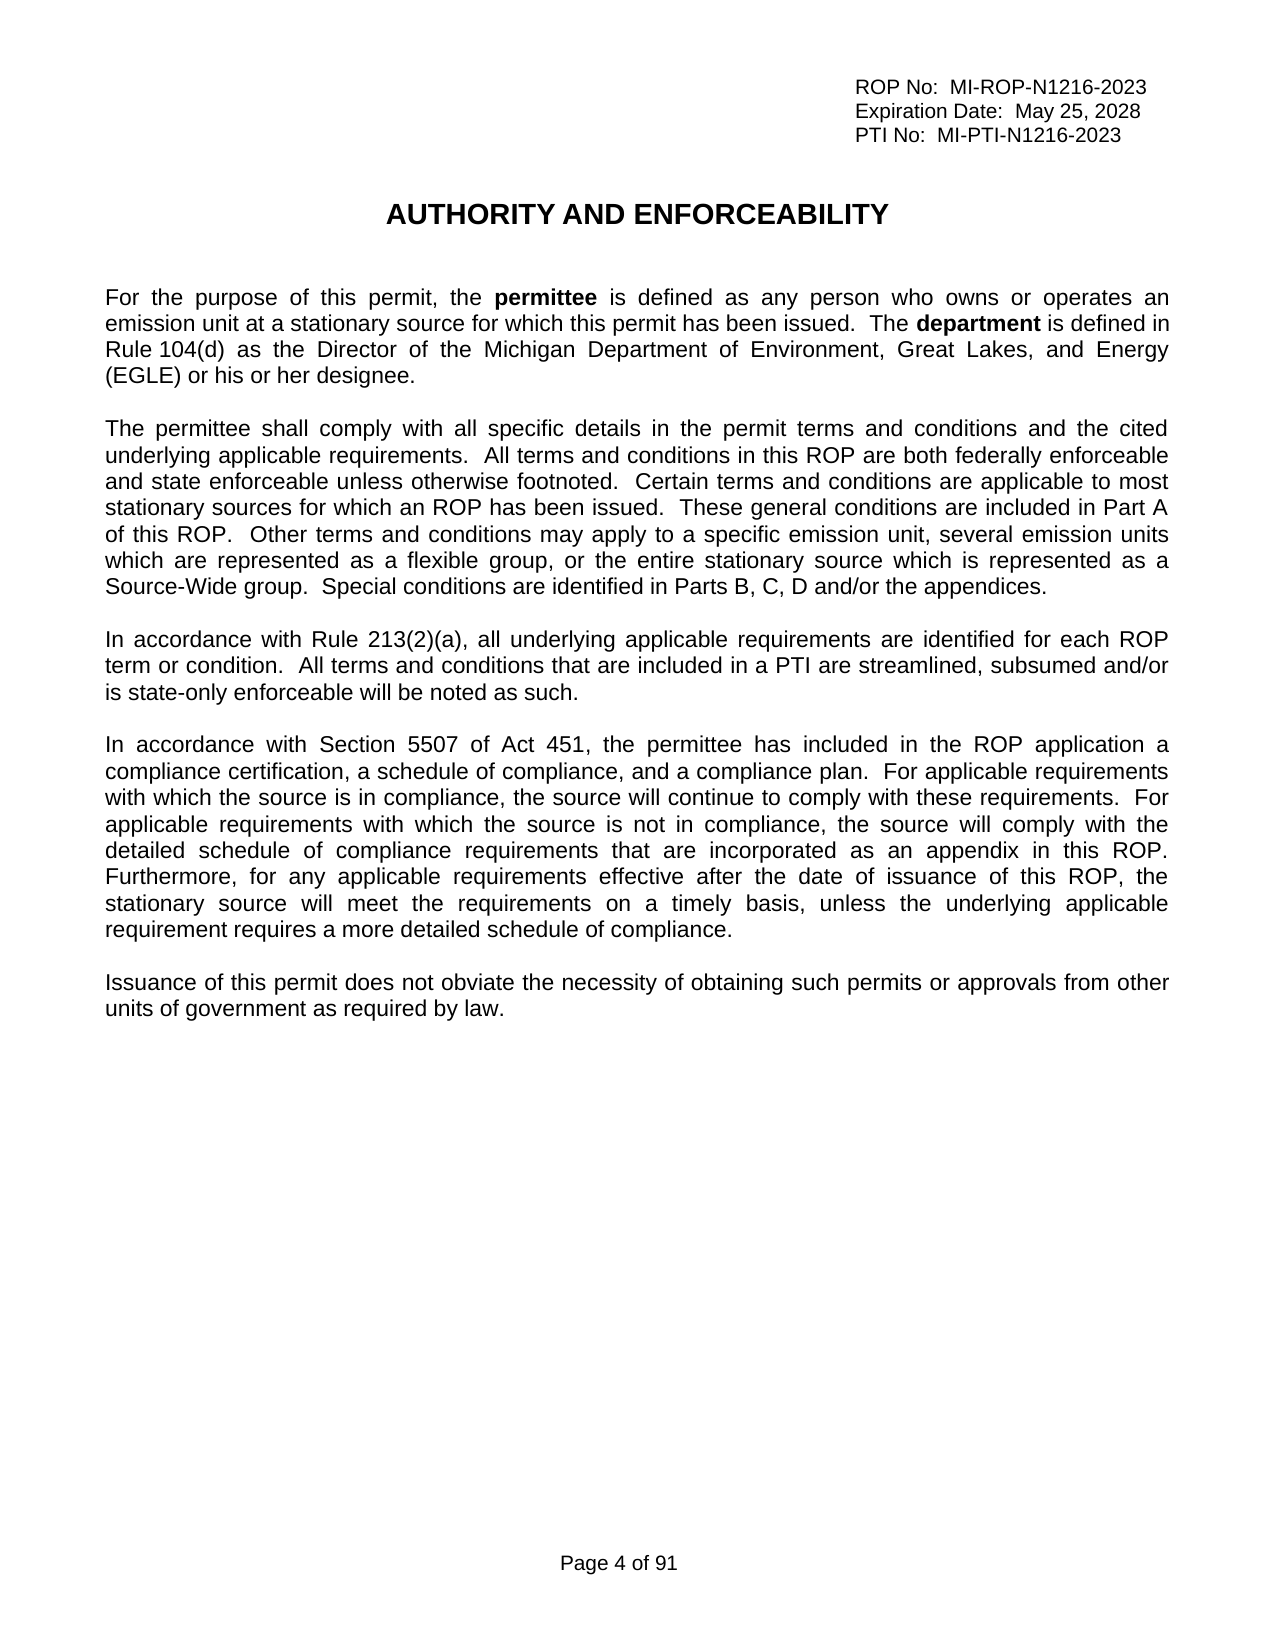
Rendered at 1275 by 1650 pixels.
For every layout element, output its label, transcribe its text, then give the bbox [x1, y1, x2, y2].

subtitle AUTHORITY AND ENFORCEABILITY [105, 197, 1170, 231]
text The permittee shall comply with all specific details in the permit terms and conditions and the cited underlying applicable requirements. All terms and conditions in this ROP are both federally enforceable and state enforceable unless otherwise footnoted. Certain terms and conditions are applicable to most stationary sources for which an ROP has been issued. These general conditions are included in Part A of this ROP. Other terms and conditions may apply to a specific emission unit, several emission units which are represented as a flexible group, or the entire stationary source which is represented as a Source-Wide group. Special conditions are identified in Parts B, C, D and/or the appendices. [105, 415, 1170, 600]
text For the purpose of this permit, the permittee is defined as any person who owns or operates an emission unit at a stationary source for which this permit has been issued. The department is defined in Rule 104(d) as the Director of the Michigan Department of Environment, Great Lakes, and Energy (EGLE) or his or her designee. [105, 283, 1170, 389]
text In accordance with Section 5507 of Act 451, the permittee has included in the ROP application a compliance certification, a schedule of compliance, and a compliance plan. For applicable requirements with which the source is in compliance, the source will continue to comply with these requirements. For applicable requirements with which the source is not in compliance, the source will comply with the detailed schedule of compliance requirements that are incorporated as an appendix in this ROP. Furthermore, for any applicable requirements effective after the date of issuance of this ROP, the stationary source will meet the requirements on a timely basis, unless the underlying applicable requirement requires a more detailed schedule of compliance. [105, 731, 1170, 942]
text Issuance of this permit does not obviate the necessity of obtaining such permits or approvals from other units of government as required by law. [105, 969, 1170, 1021]
text In accordance with Rule 213(2)(a), all underlying applicable requirements are identified for each ROP term or condition. All terms and conditions that are included in a PTI are streamlined, subsumed and/or is state-only enforceable will be noted as such. [105, 626, 1170, 705]
